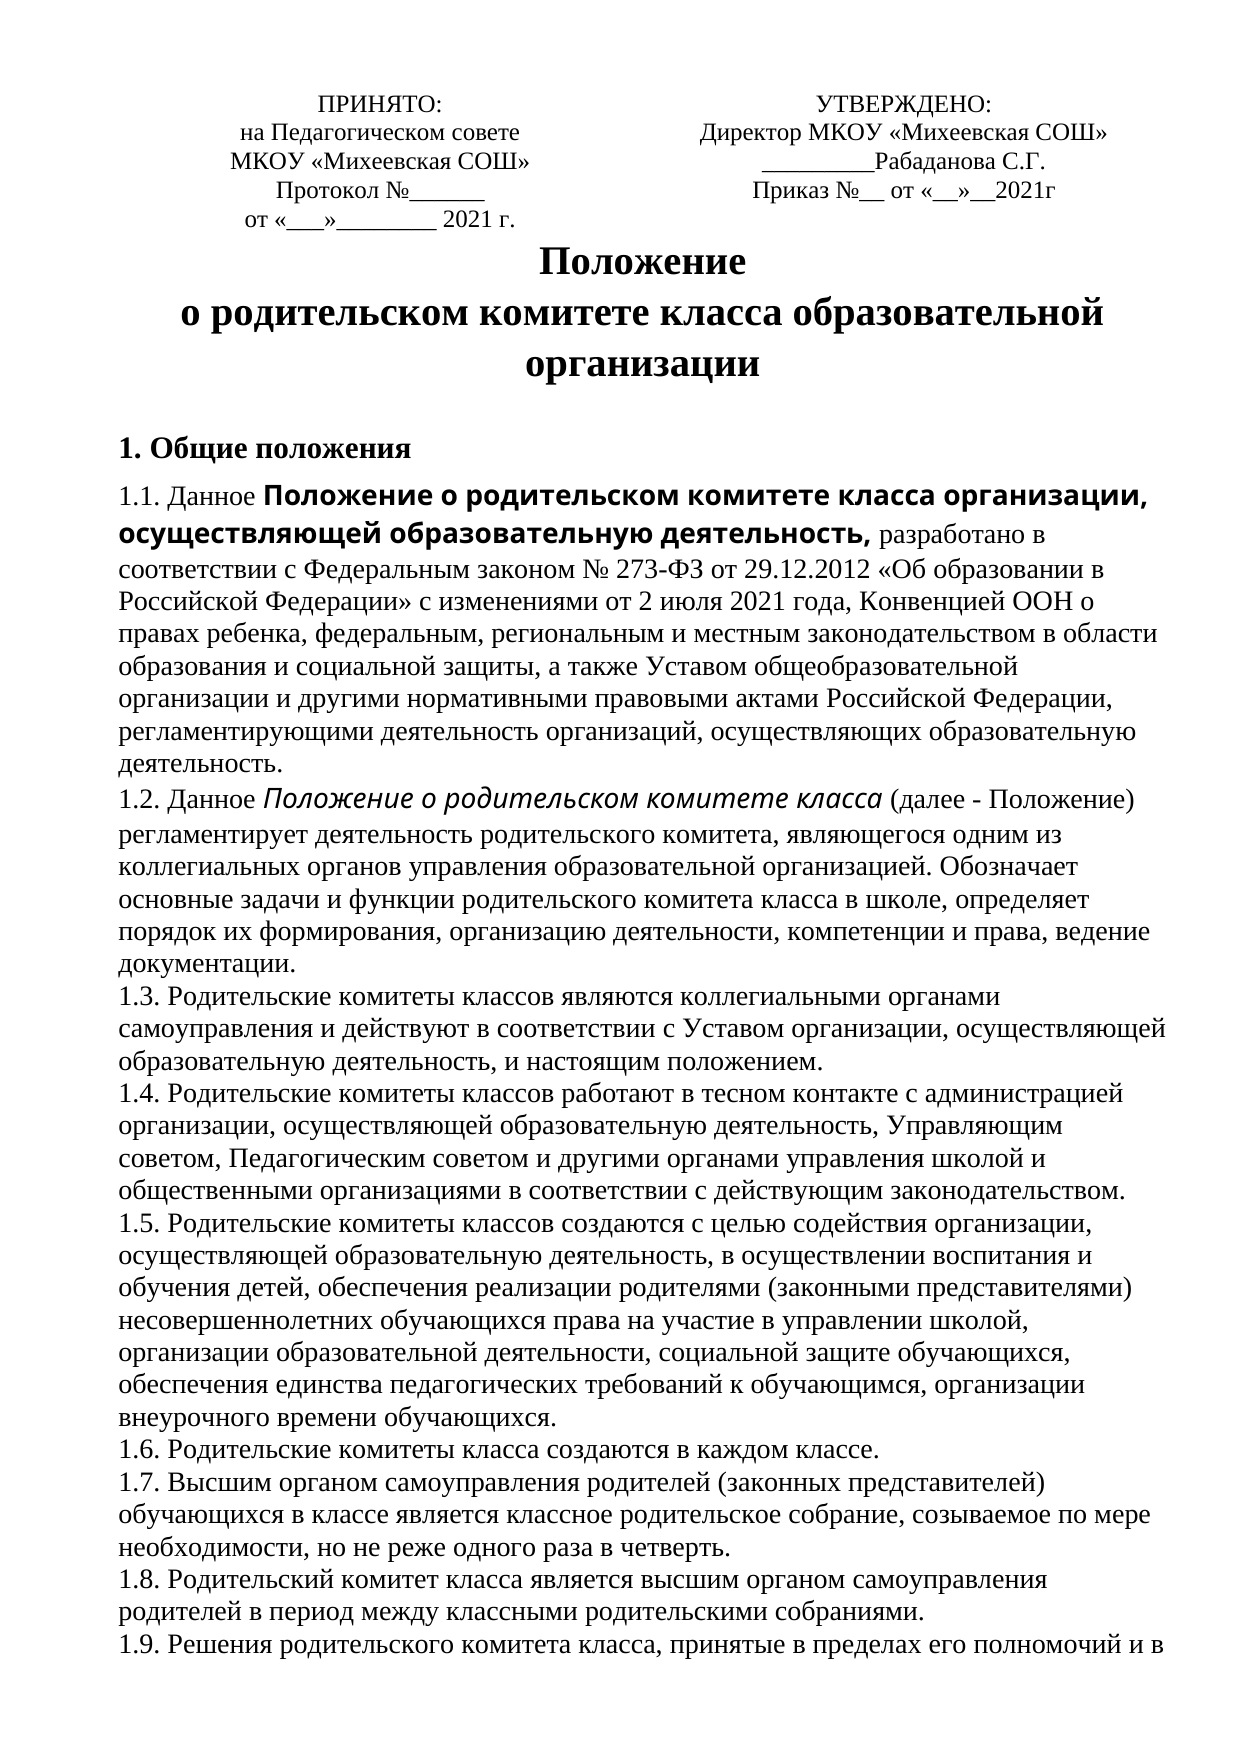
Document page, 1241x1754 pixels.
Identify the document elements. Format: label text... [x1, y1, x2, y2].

text Положение о родительском комитете класса образовательной организации [118, 232, 1167, 385]
table_header УТВЕРЖДЕНО: Директор МКОУ «Михеевская СОШ» _________Рабаданова С.Г. Приказ №__ от «__»__2021г [642, 89, 1166, 232]
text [118, 475, 1167, 1659]
text 1. Общие положения [118, 427, 1167, 466]
table_header ПРИНЯТО: на Педагогическом совете МКОУ «Михеевская СОШ» Протокол №______ от «___»________ 2021 г. [118, 89, 642, 232]
